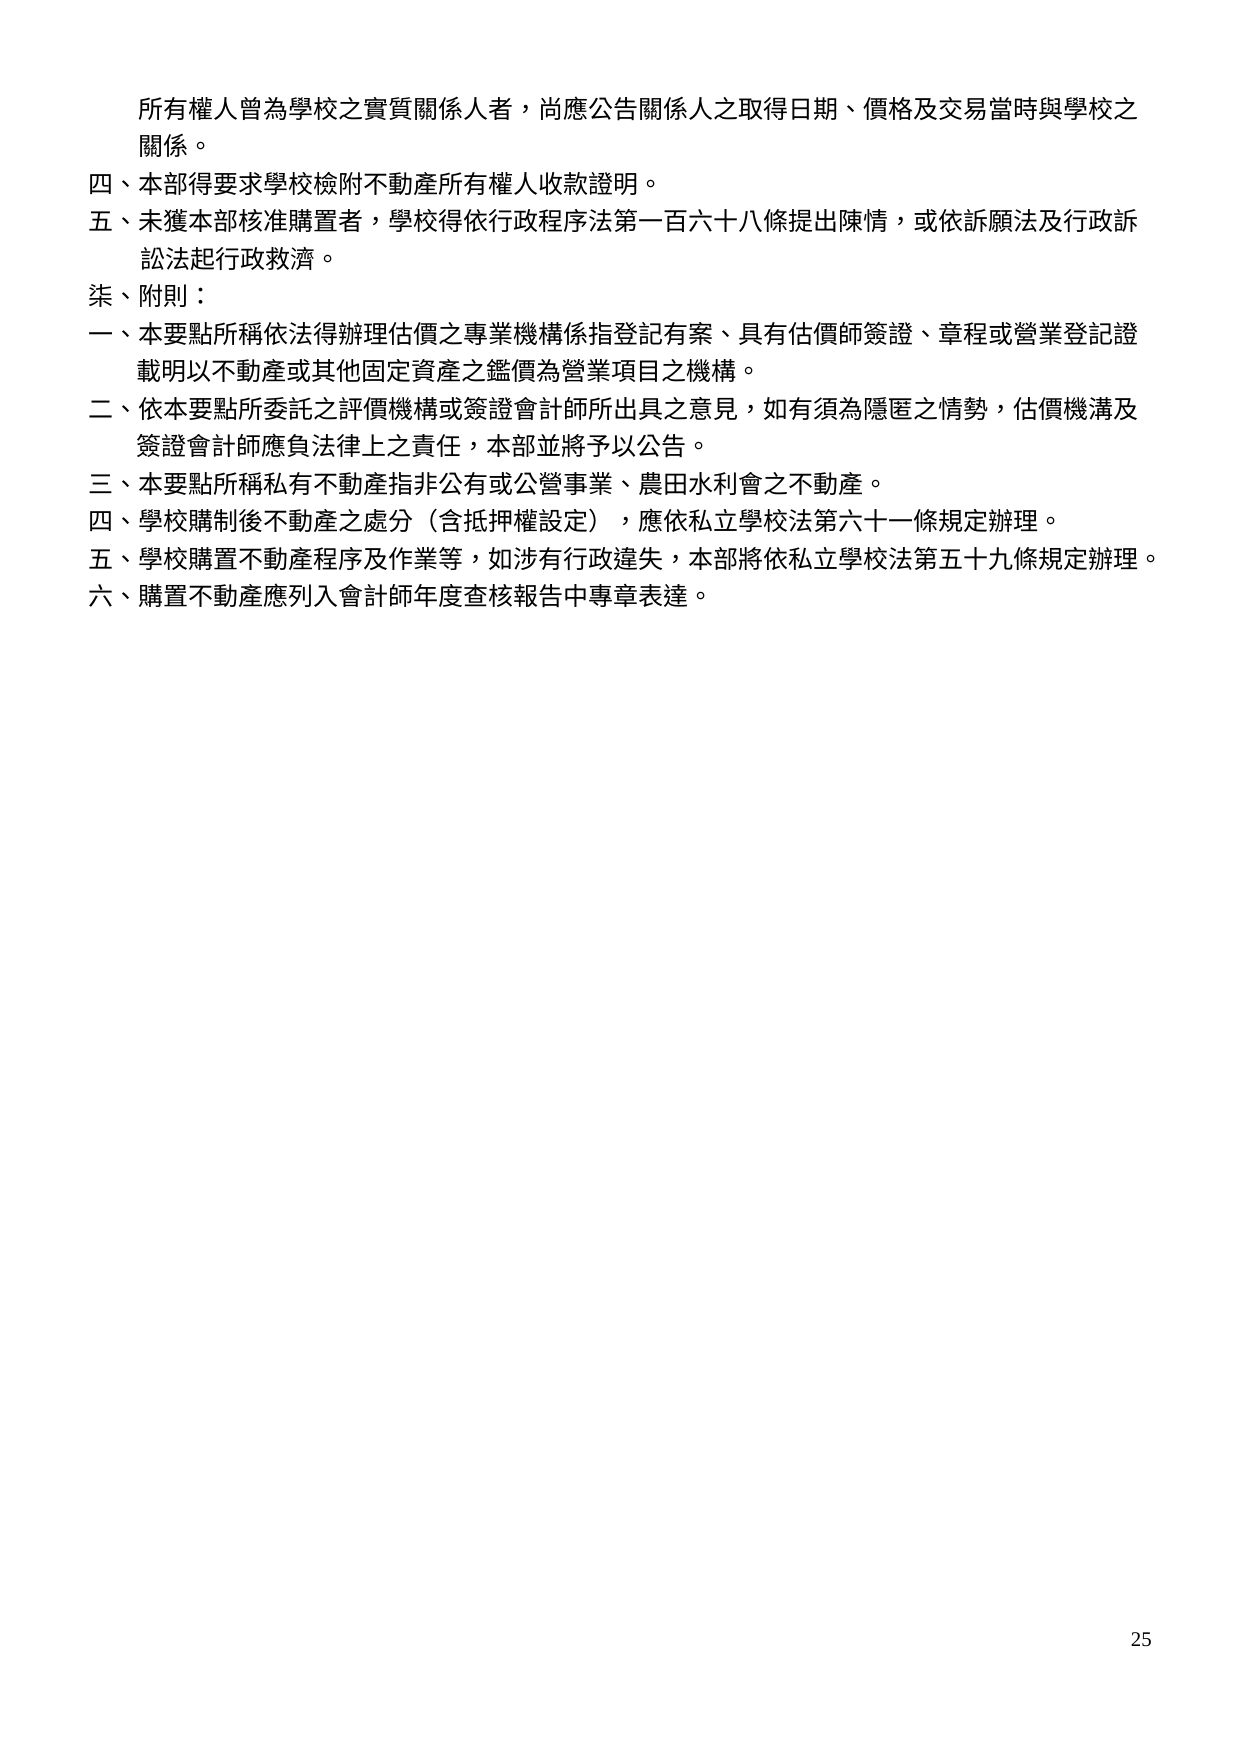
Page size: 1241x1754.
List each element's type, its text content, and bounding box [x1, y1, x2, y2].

text 五、未獲本部核准購置者，學校得依行政程序法第一百六十八條提出陳情，或依訴願法及行政訴訟法起行政救濟。 [89, 201, 1152, 276]
text 柒、附則： [89, 276, 1152, 314]
text 四、學校購制後不動產之處分（含抵押權設定），應依私立學校法第六十一條規定辦理。 [89, 501, 1152, 539]
text 三、本要點所稱私有不動產指非公有或公營事業、農田水利會之不動產。 [89, 464, 1152, 501]
text 二、依本要點所委託之評價機構或簽證會計師所出具之意見，如有須為隱匿之情勢，估價機溝及簽證會計師應負法律上之責任，本部並將予以公告。 [89, 389, 1152, 464]
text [138, 89, 1152, 164]
text 五、學校購置不動產程序及作業等，如涉有行政違失，本部將依私立學校法第五十九條規定辦理。 [89, 539, 1152, 576]
text 六、購置不動產應列入會計師年度查核報告中專章表達。 [89, 576, 1152, 614]
text 一、本要點所稱依法得辦理估價之專業機構係指登記有案、具有估價師簽證、章程或營業登記證載明以不動產或其他固定資產之鑑價為營業項目之機構。 [89, 314, 1152, 389]
text 四、本部得要求學校檢附不動產所有權人收款證明。 [89, 164, 1152, 201]
